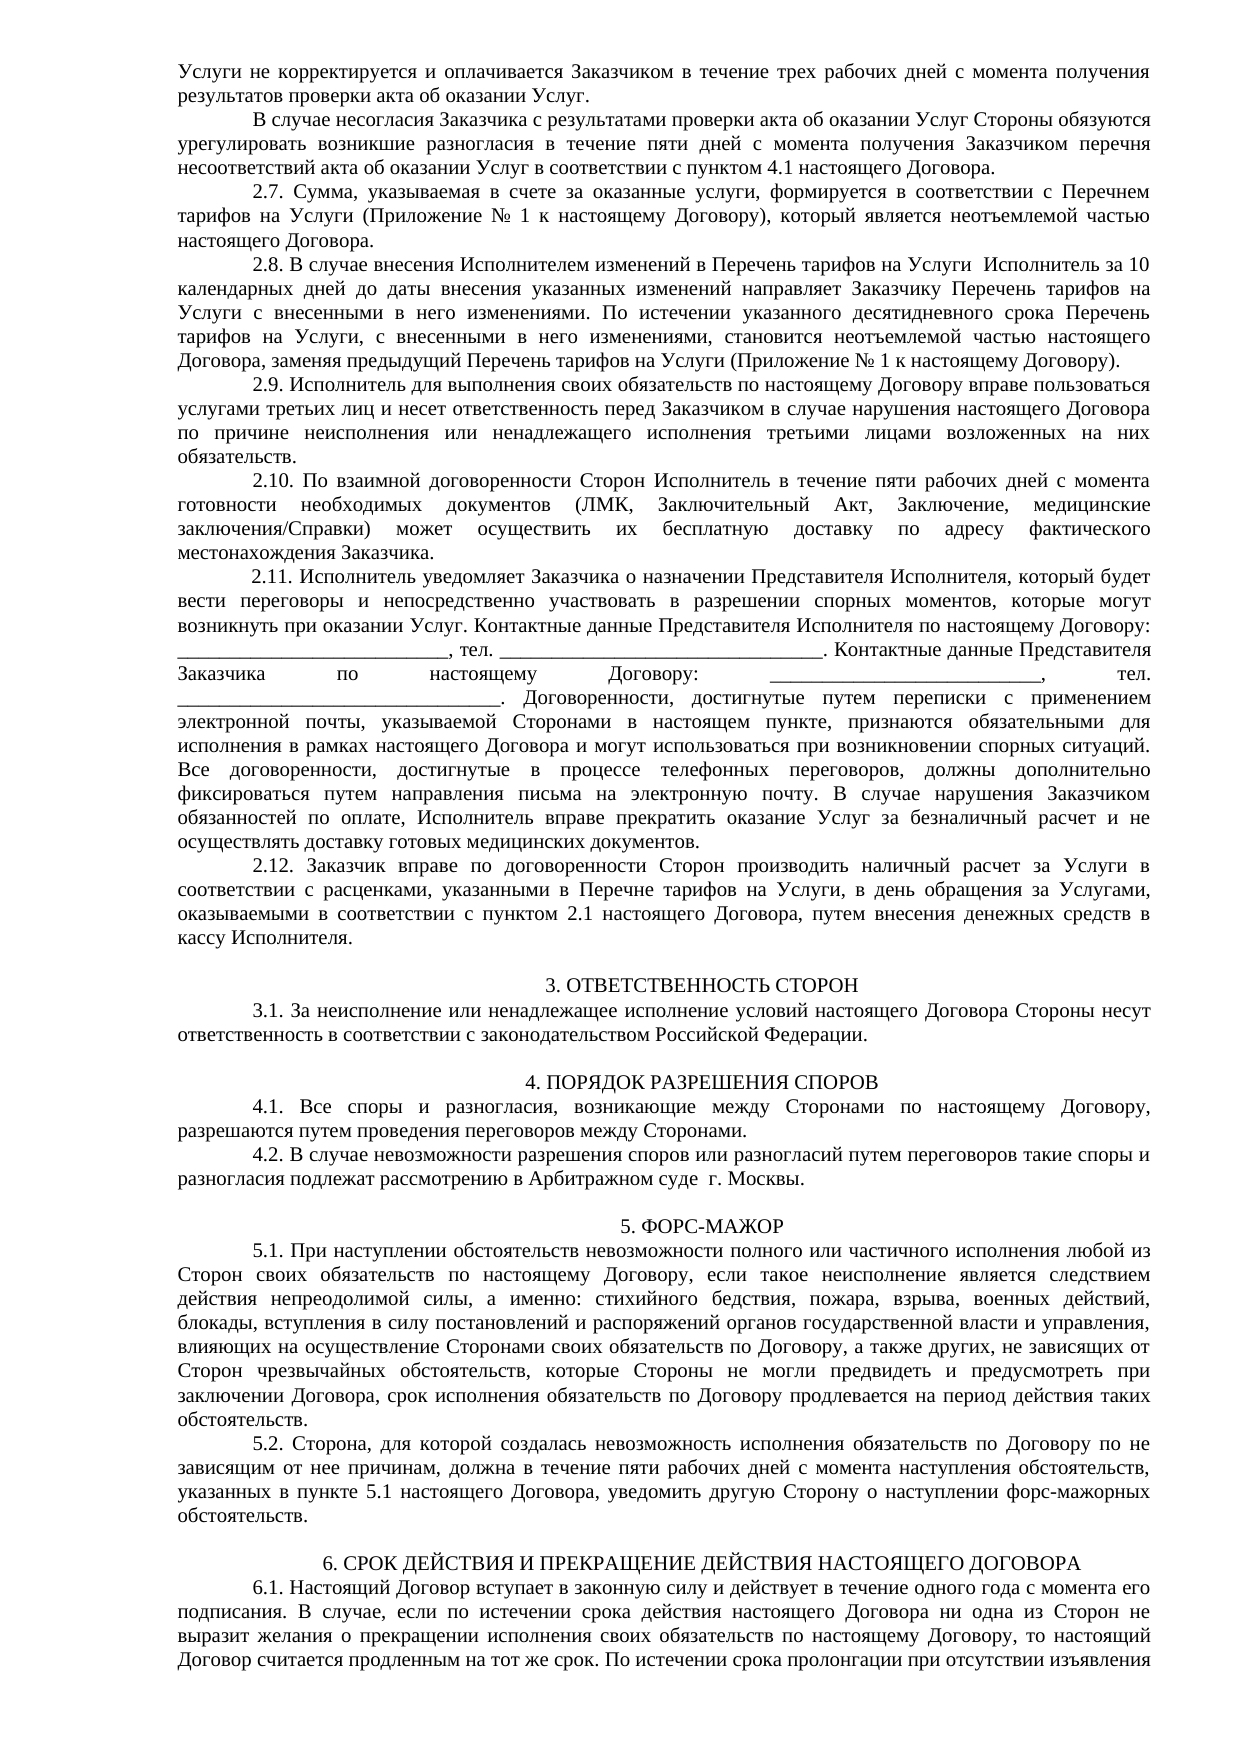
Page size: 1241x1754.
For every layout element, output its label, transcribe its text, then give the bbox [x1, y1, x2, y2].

text 2.7. Сумма, указываемая в счете за оказанные услуги, формируется в соответствии с Перечнем тарифов на Услуги (Приложение № 1 к настоящему Договору), который является неотъемлемой частью настоящего Договора. [177, 179, 1152, 252]
text 2.8. В случае внесения Исполнителем изменений в Перечень тарифов на Услуги Исполнитель за 10 календарных дней до даты внесения указанных изменений направляет Заказчику Перечень тарифов на Услуги с внесенными в него изменениями. По истечении указанного десятидневного срока Перечень тарифов на Услуги, с внесенными в него изменениями, становится неотъемлемой частью настоящего Договора, заменяя предыдущий Перечень тарифов на Услуги (Приложение № 1 к настоящему Договору). [177, 252, 1152, 372]
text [177, 59, 1152, 107]
text 2.12. Заказчик вправе по договоренности Сторон производить наличный расчет за Услуги в соответствии с расценками, указанными в Перечне тарифов на Услуги, в день обращения за Услугами, оказываемыми в соответствии с пунктом 2.1 настоящего Договора, путем внесения денежных средств в кассу Исполнителя. [177, 853, 1152, 949]
text 4. ПОРЯДОК РАЗРЕШЕНИЯ СПОРОВ [177, 1070, 1152, 1094]
text 2.9. Исполнитель для выполнения своих обязательств по настоящему Договору вправе пользоваться услугами третьих лиц и несет ответственность перед Заказчиком в случае нарушения настоящего Договора по причине неисполнения или ненадлежащего исполнения третьими лицами возложенных на них обязательств. [177, 372, 1152, 468]
text 4.1. Все споры и разногласия, возникающие между Сторонами по настоящему Договору, разрешаются путем проведения переговоров между Сторонами. [177, 1094, 1152, 1142]
text 5.2. Сторона, для которой создалась невозможность исполнения обязательств по Договору по не зависящим от нее причинам, должна в течение пяти рабочих дней с момента наступления обстоятельств, указанных в пункте 5.1 настоящего Договора, уведомить другую Сторону о наступлении форс-мажорных обстоятельств. [177, 1431, 1152, 1527]
text 4.2. В случае невозможности разрешения споров или разногласий путем переговоров такие споры и разногласия подлежат рассмотрению в Арбитражном суде г. Москвы. [177, 1142, 1152, 1190]
text 5.1. При наступлении обстоятельств невозможности полного или частичного исполнения любой из Сторон своих обязательств по настоящему Договору, если такое неисполнение является следствием действия непреодолимой силы, а именно: стихийного бедствия, пожара, взрыва, военных действий, блокады, вступления в силу постановлений и распоряжений органов государственной власти и управления, влияющих на осуществление Сторонами своих обязательств по Договору, а также других, не зависящих от Сторон чрезвычайных обстоятельств, которые Стороны не могли предвидеть и предусмотреть при заключении Договора, срок исполнения обязательств по Договору продлевается на период действия таких обстоятельств. [177, 1238, 1152, 1431]
text 3. ОТВЕТСТВЕННОСТЬ СТОРОН [177, 973, 1152, 997]
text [177, 1575, 1152, 1671]
text 6. СРОК ДЕЙСТВИЯ И ПРЕКРАЩЕНИЕ ДЕЙСТВИЯ НАСТОЯЩЕГО ДОГОВОРА [177, 1551, 1152, 1575]
text В случае несогласия Заказчика с результатами проверки акта об оказании Услуг Стороны обязуются урегулировать возникшие разногласия в течение пяти дней с момента получения Заказчиком перечня несоответствий акта об оказании Услуг в соответствии с пунктом 4.1 настоящего Договора. [177, 107, 1152, 179]
text 2.11. Исполнитель уведомляет Заказчика о назначении Представителя Исполнителя, который будет вести переговоры и непосредственно участвовать в разрешении спорных моментов, которые могут возникнуть при оказании Услуг. Контактные данные Представителя Исполнителя по настоящему Договору: __________________________, тел. _______________________________. Контактные данные Представителя Заказчика по настоящему Договору: __________________________, тел. _______________________________. Договоренности, достигнутые путем переписки с применением электронной почты, указываемой Сторонами в настоящем пункте, признаются обязательными для исполнения в рамках настоящего Договора и могут использоваться при возникновении спорных ситуаций. Все договоренности, достигнутые в процессе телефонных переговоров, должны дополнительно фиксироваться путем направления письма на электронную почту. В случае нарушения Заказчиком обязанностей по оплате, Исполнитель вправе прекратить оказание Услуг за безналичный расчет и не осуществлять доставку готовых медицинских документов. [177, 564, 1152, 853]
text 5. ФОРС-МАЖОР [177, 1214, 1152, 1238]
text 2.10. По взаимной договоренности Сторон Исполнитель в течение пяти рабочих дней с момента готовности необходимых документов (ЛМК, Заключительный Акт, Заключение, медицинские заключения/Справки) может осуществить их бесплатную доставку по адресу фактического местонахождения Заказчика. [177, 468, 1152, 564]
text 3.1. За неисполнение или ненадлежащее исполнение условий настоящего Договора Стороны несут ответственность в соответствии с законодательством Российской Федерации. [177, 997, 1152, 1046]
